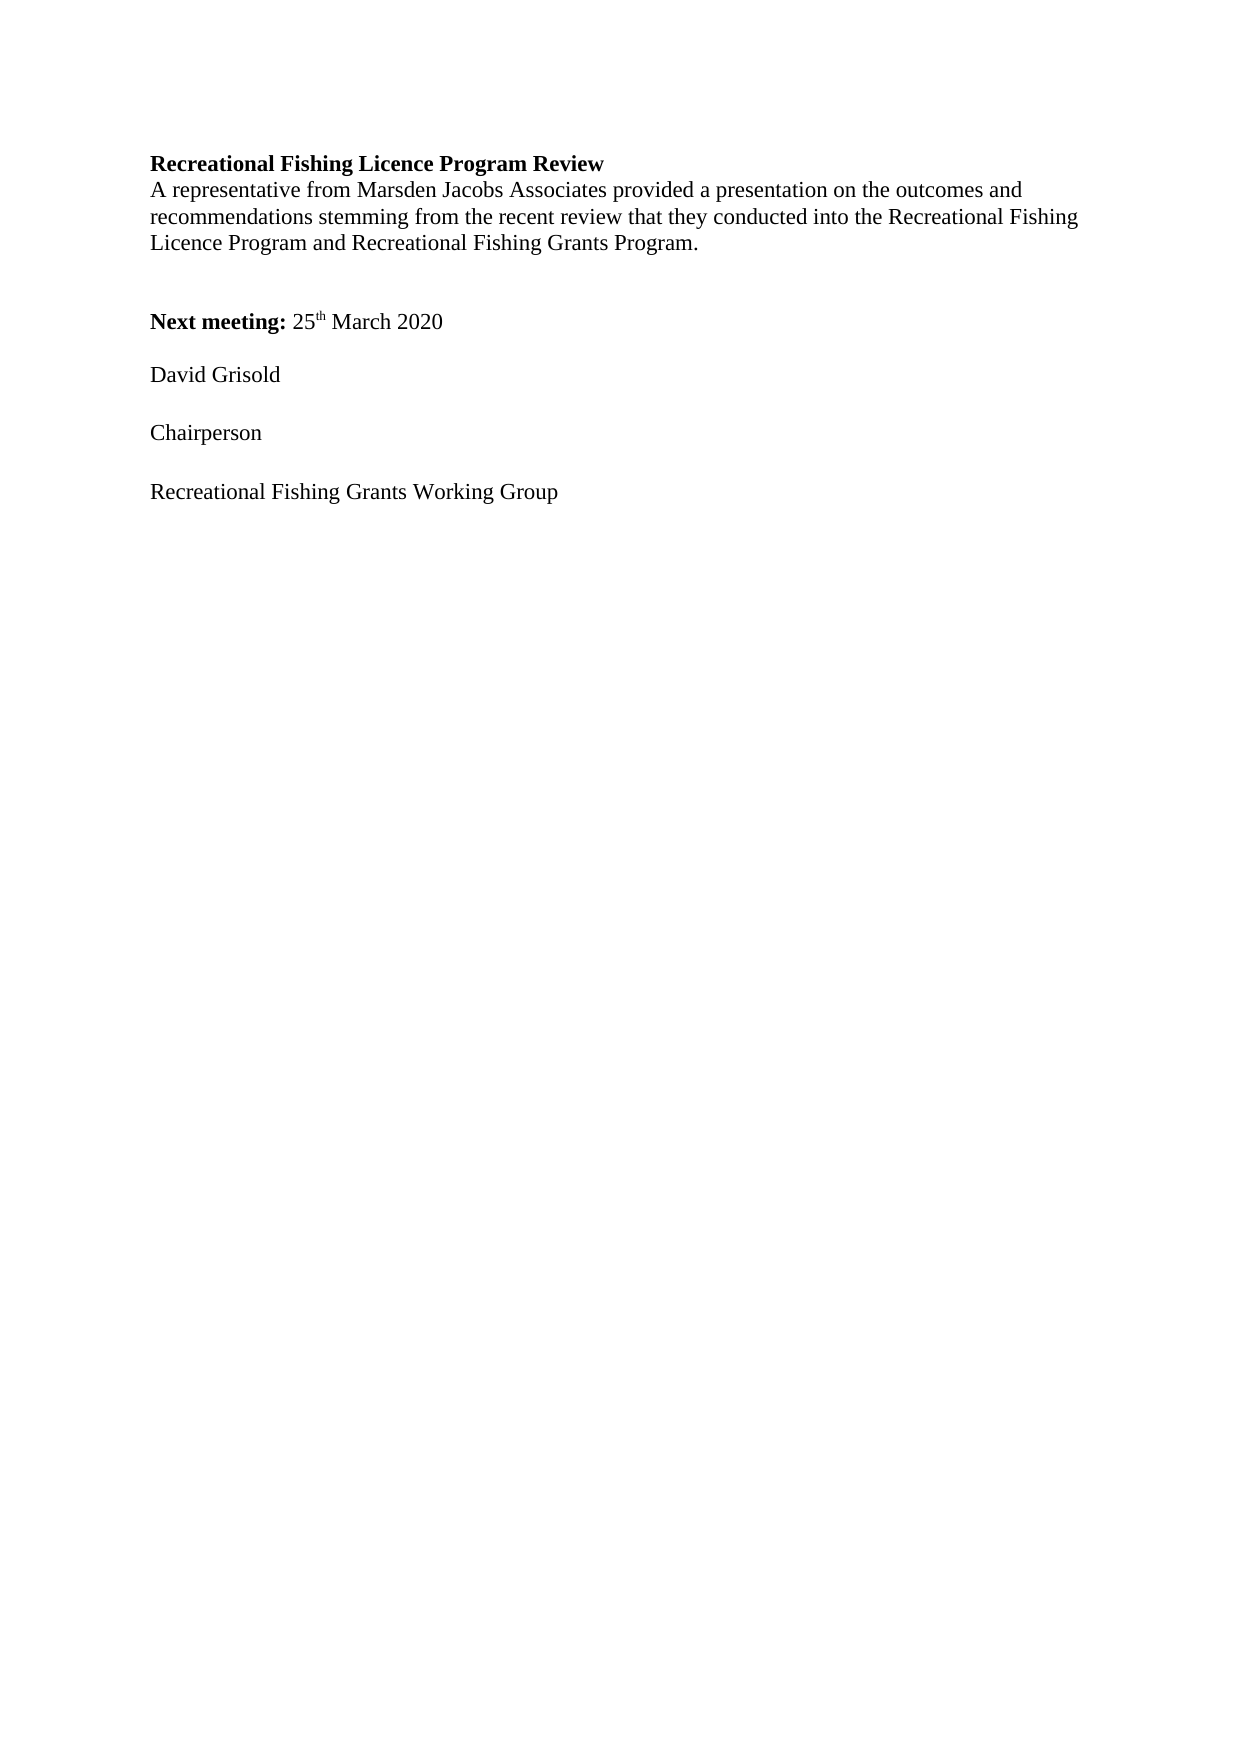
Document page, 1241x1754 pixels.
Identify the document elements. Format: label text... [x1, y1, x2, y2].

text Next meeting: 25th March 2020 David Grisold [150, 308, 1090, 387]
text Chairperson [150, 419, 1090, 446]
text Recreational Fishing Licence Program Review [150, 150, 1090, 176]
text Recreational Fishing Grants Working Group [150, 478, 1090, 504]
text A representative from Marsden Jacobs Associates provided a presentation on the outcomes and recommendations stemming from the recent review that they conducted into the Recreational Fishing Licence Program and Recreational Fishing Grants Program. [150, 176, 1090, 255]
